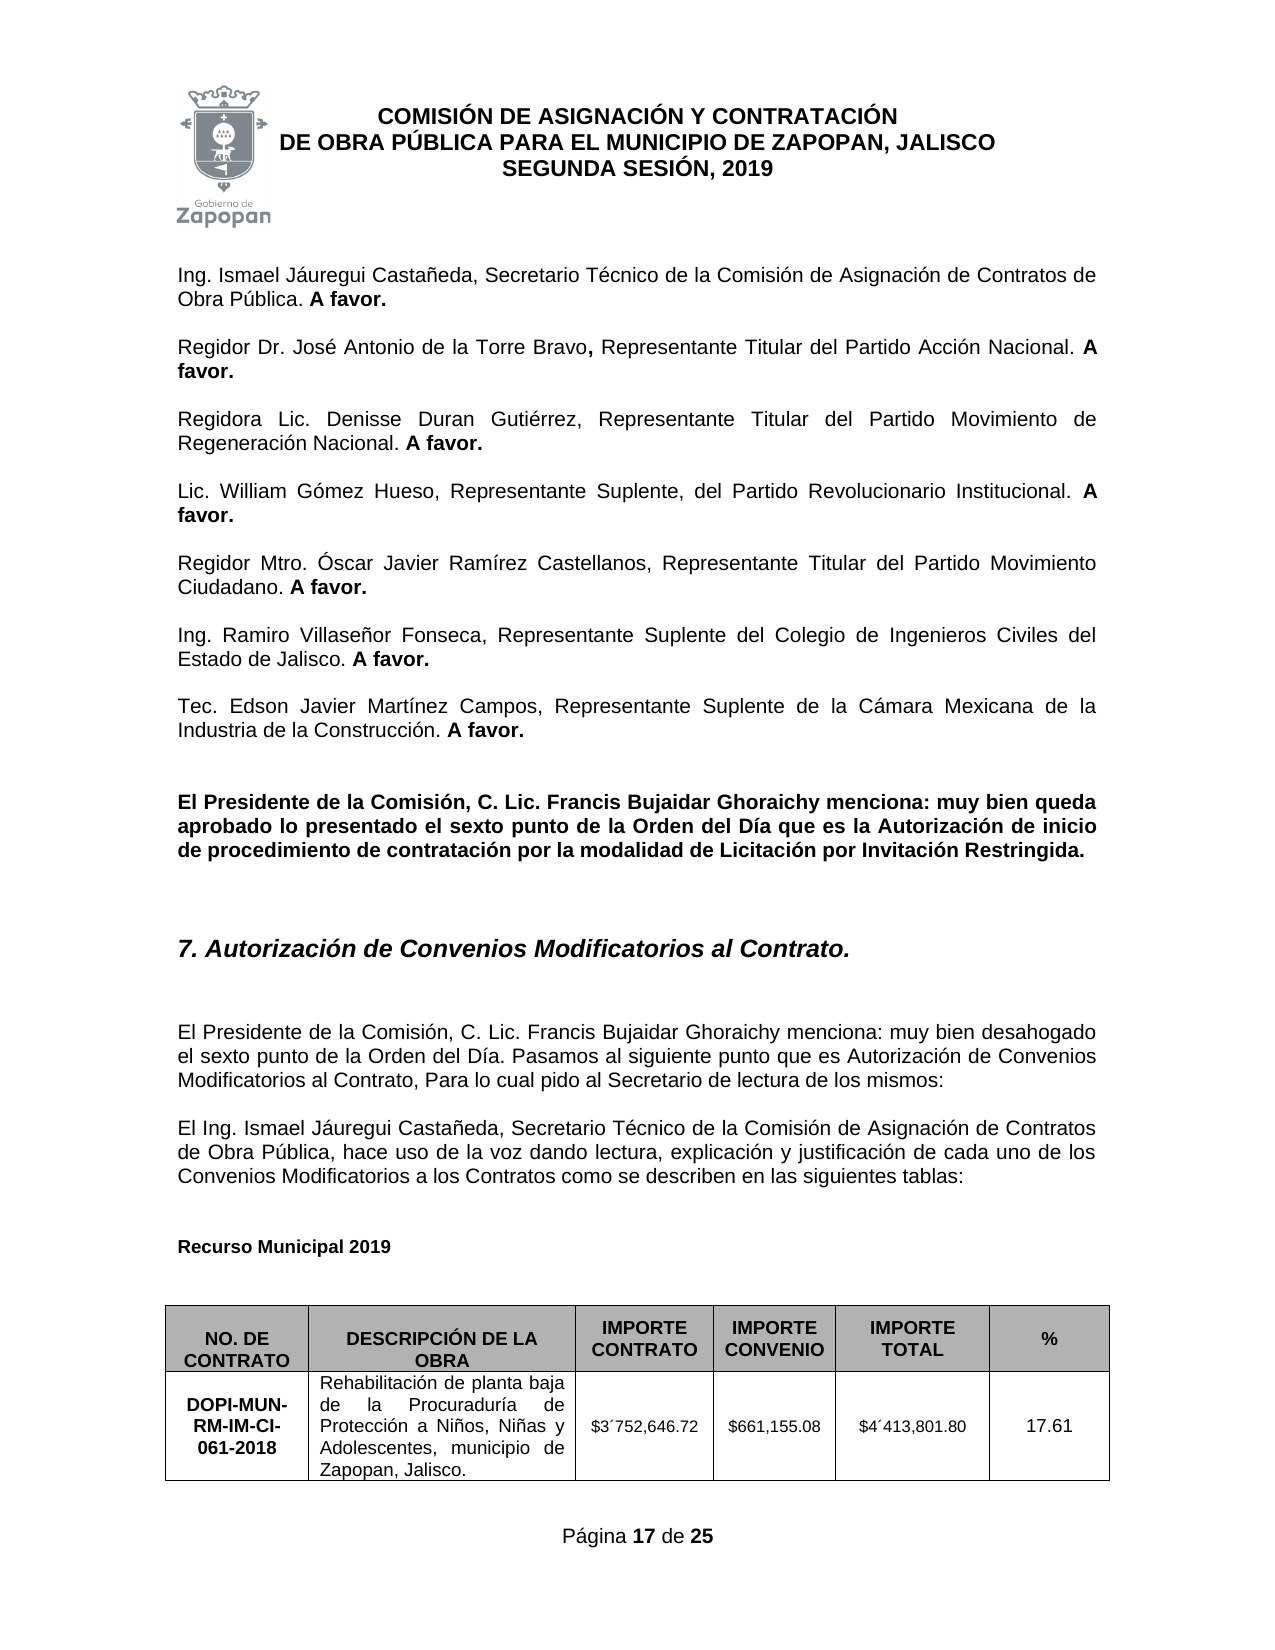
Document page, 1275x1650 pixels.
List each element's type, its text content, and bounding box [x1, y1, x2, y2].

table_cell $3´752,646.72 [576, 1372, 713, 1480]
text Ing. Ramiro Villaseñor Fonseca, Representante Suplente del Colegio de Ingenieros Civiles del Estado de Jalisco. A favor. [177, 622, 1098, 670]
table_header IMPORTE TOTAL [836, 1306, 989, 1371]
text Lic. William Gómez Hueso, Representante Suplente, del Partido Revolucionario Institucional. A favor. [177, 479, 1098, 527]
text El Presidente de la Comisión, C. Lic. Francis Bujaidar Ghoraichy menciona: muy bien desahogado el sexto punto de la Orden del Día. Pasamos al siguiente punto que es Autorización de Convenios Modificatorios al Contrato, Para lo cual pido al Secretario de lectura de los mismos: [177, 1020, 1098, 1092]
text Regidora Lic. Denisse Duran Gutiérrez, Representante Titular del Partido Movimiento de Regeneración Nacional. A favor. [177, 407, 1098, 455]
text El Ing. Ismael Jáuregui Castañeda, Secretario Técnico de la Comisión de Asignación de Contratos de Obra Pública, hace uso de la voz dando lectura, explicación y justificación de cada uno de los Convenios Modificatorios a los Contratos como se describen en las siguientes tablas: [177, 1116, 1098, 1188]
text Recurso Municipal 2019 [177, 1236, 1098, 1257]
text Regidor Mtro. Óscar Javier Ramírez Castellanos, Representante Titular del Partido Movimiento Ciudadano. A favor. [177, 551, 1098, 598]
table_cell $4´413,801.80 [836, 1372, 989, 1480]
picture [176, 85, 271, 228]
table_header NO. DE CONTRATO [166, 1306, 308, 1371]
table_header IMPORTE CONTRATO [576, 1306, 713, 1371]
text Tec. Edson Javier Martínez Campos, Representante Suplente de la Cámara Mexicana de la Industria de la Construcción. A favor. [177, 694, 1098, 742]
text 7. Autorización de Convenios Modificatorios al Contrato. [177, 934, 1098, 963]
table_header IMPORTE CONVENIO [714, 1306, 835, 1371]
table_cell Rehabilitación de planta baja de la Procuraduría de Protección a Niños, Niñas y Adolescentes, municipio de Zapopan, Jalisco. [309, 1372, 575, 1480]
text El Presidente de la Comisión, C. Lic. Francis Bujaidar Ghoraichy menciona: muy bien queda aprobado lo presentado el sexto punto de la Orden del Día que es la Autorización de inicio de procedimiento de contratación por la modalidad de Licitación por Invitación Restringida. [177, 790, 1098, 862]
text Ing. Ismael Jáuregui Castañeda, Secretario Técnico de la Comisión de Asignación de Contratos de Obra Pública. A favor. [177, 263, 1098, 311]
table_cell 17.61 [990, 1372, 1109, 1480]
table_header DESCRIPCIÓN DE LA OBRA [309, 1306, 575, 1371]
table_header % [990, 1306, 1109, 1371]
table_cell DOPI-MUN-RM-IM-CI-061-2018 [166, 1372, 308, 1480]
text Regidor Dr. José Antonio de la Torre Bravo, Representante Titular del Partido Acción Nacional. A favor. [177, 335, 1098, 383]
table_cell $661,155.08 [714, 1372, 835, 1480]
